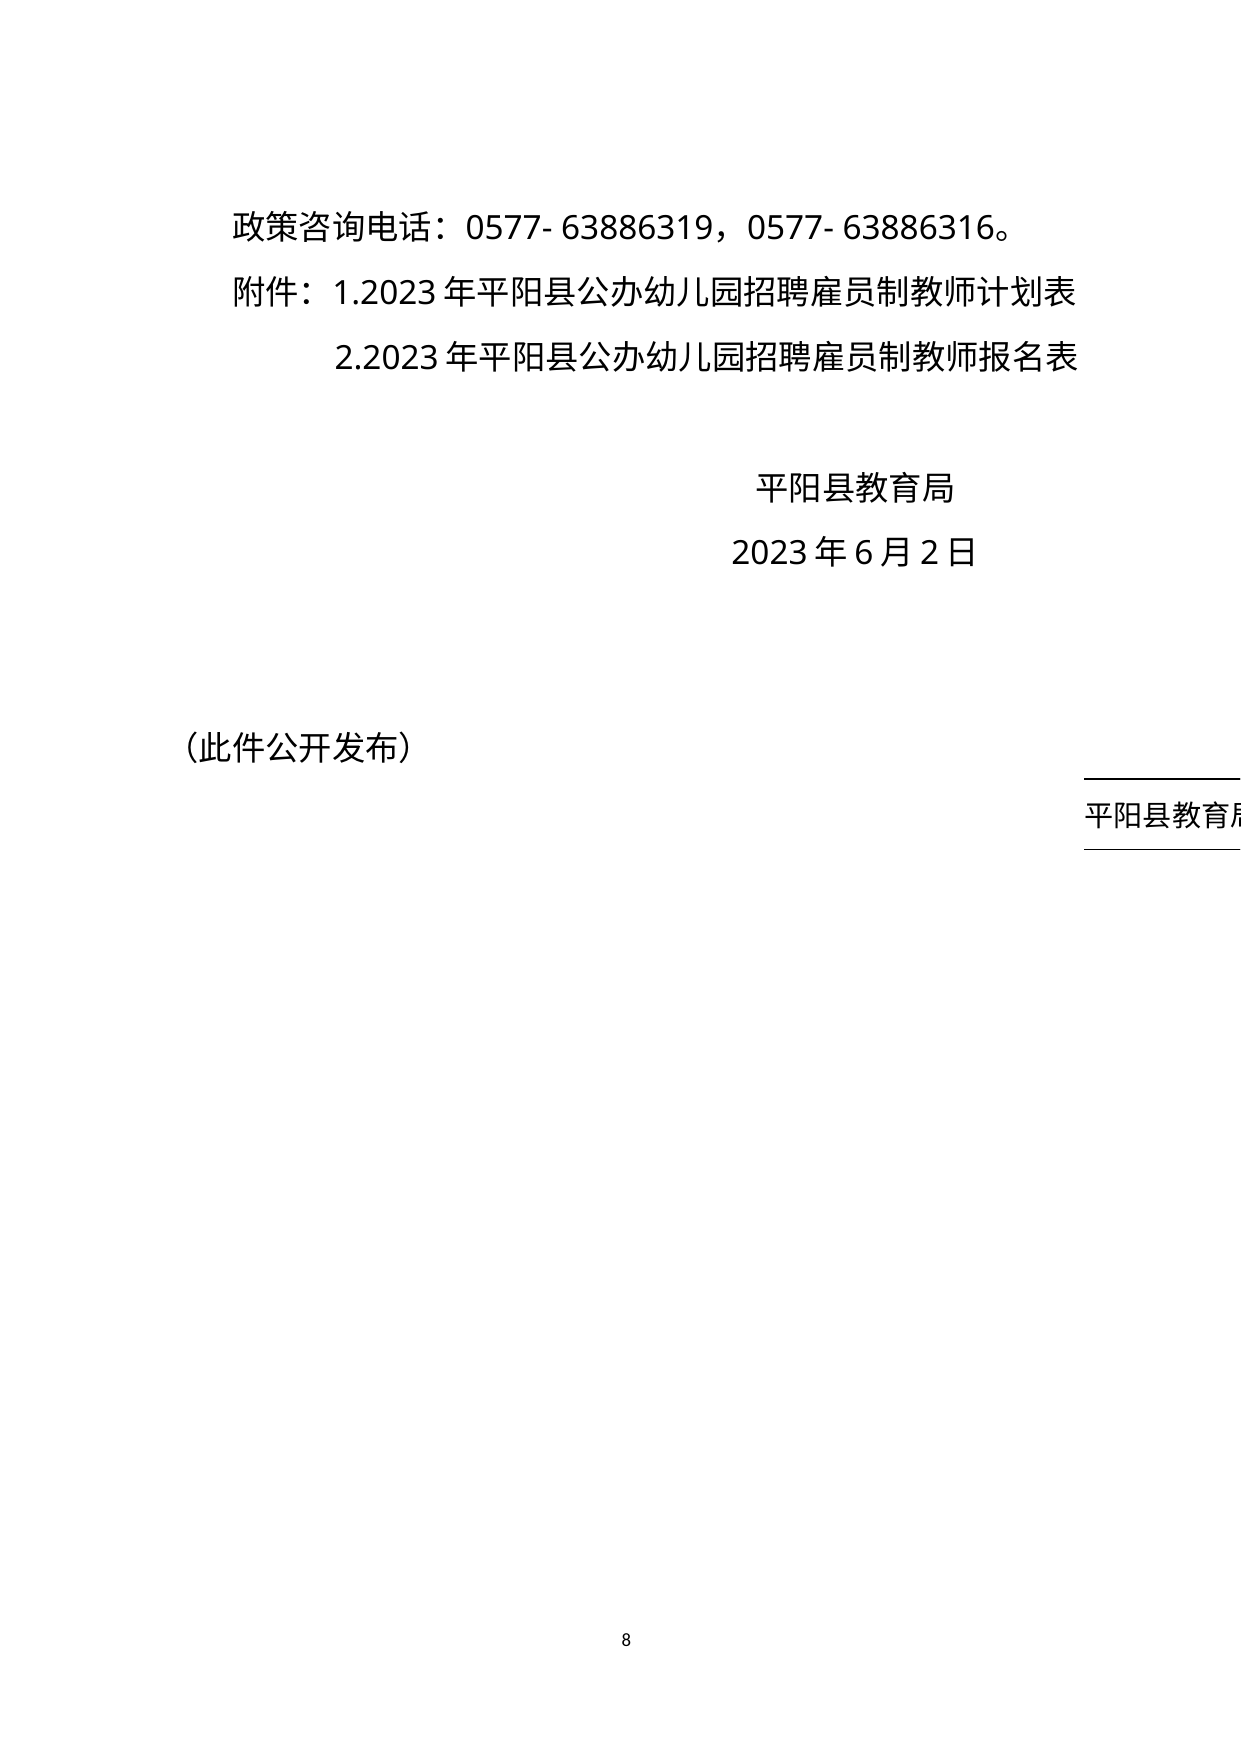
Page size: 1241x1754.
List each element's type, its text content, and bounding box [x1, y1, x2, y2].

text 2023年6月2日 [165, 518, 1057, 583]
text 政策咨询电话：0577- 63886319，0577- 63886316。 [165, 193, 1087, 258]
text 附件：1.2023年平阳县公办幼儿园招聘雇员制教师计划表 [165, 258, 1087, 323]
text 平阳县教育局 [165, 453, 1057, 518]
text 平阳县教育局办公室 2023年6月2日印发 [1084, 780, 1240, 849]
text 2.2023年平阳县公办幼儿园招聘雇员制教师报名表 [165, 323, 1087, 388]
text （此件公开发布） [165, 713, 1087, 778]
